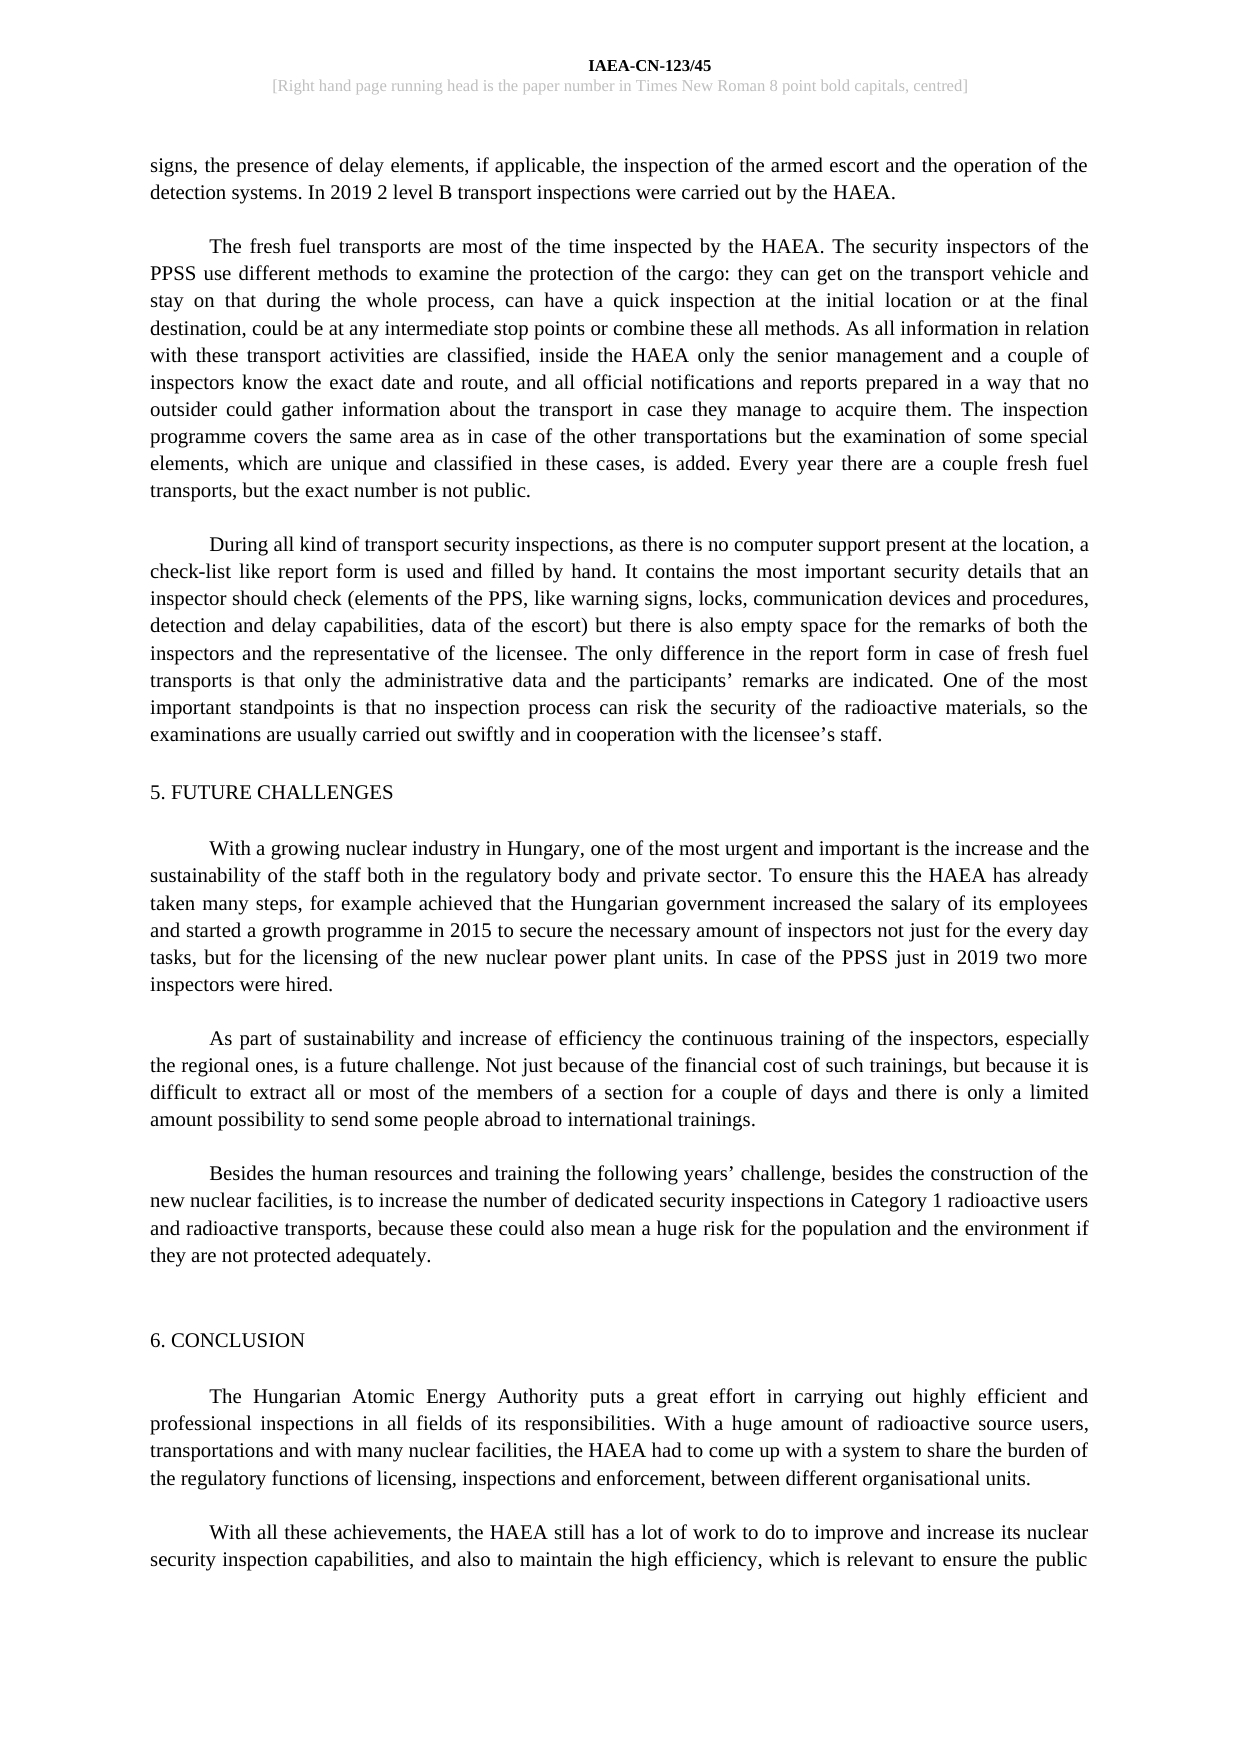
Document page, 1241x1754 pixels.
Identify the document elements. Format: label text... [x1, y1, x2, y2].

text The fresh fuel transports are most of the time inspected by the HAEA. The security inspectors of the PPSS use different methods to examine the protection of the cargo: they can get on the transport vehicle and stay on that during the whole process, can have a quick inspection at the initial location or at the final destination, could be at any intermediate stop points or combine these all methods. As all information in relation with these transport activities are classified, inside the HAEA only the senior management and a couple of inspectors know the exact date and route, and all official notifications and reports prepared in a way that no outsider could gather information about the transport in case they manage to acquire them. The inspection programme covers the same area as in case of the other transportations but the examination of some special elements, which are unique and classified in these cases, is added. Every year there are a couple fresh fuel transports, but the exact number is not public. [150, 231, 1090, 502]
text With a growing nuclear industry in Hungary, one of the most urgent and important is the increase and the sustainability of the staff both in the regulatory body and private sector. To ensure this the HAEA has already taken many steps, for example achieved that the Hungarian government increased the salary of its employees and started a growth programme in 2015 to secure the necessary amount of inspectors not just for the every day tasks, but for the licensing of the new nuclear power plant units. In case of the PPSS just in 2019 two more inspectors were hired. [150, 833, 1090, 996]
subtitle future challenges [150, 775, 1090, 804]
text As part of sustainability and increase of efficiency the continuous training of the inspectors, especially the regional ones, is a future challenge. Not just because of the financial cost of such trainings, but because it is difficult to extract all or most of the members of a section for a couple of days and there is only a limited amount possibility to send some people abroad to international trainings. [150, 1023, 1090, 1131]
subtitle conclusion [150, 1323, 1090, 1352]
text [150, 1517, 1090, 1571]
text Besides the human resources and training the following years’ challenge, besides the construction of the new nuclear facilities, is to increase the number of dedicated security inspections in Category 1 radioactive users and radioactive transports, because these could also mean a huge risk for the population and the environment if they are not protected adequately. [150, 1158, 1090, 1267]
text During all kind of transport security inspections, as there is no computer support present at the location, a check-list like report form is used and filled by hand. It contains the most important security details that an inspector should check (elements of the PPS, like warning signs, locks, communication devices and procedures, detection and delay capabilities, data of the escort) but there is also empty space for the remarks of both the inspectors and the representative of the licensee. The only difference in the report form in case of fresh fuel transports is that only the administrative data and the participants’ remarks are indicated. One of the most important standpoints is that no inspection process can risk the security of the radioactive materials, so the examinations are usually carried out swiftly and in cooperation with the licensee’s staff. [150, 529, 1090, 746]
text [150, 150, 1090, 204]
text The Hungarian Atomic Energy Authority puts a great effort in carrying out highly efficient and professional inspections in all fields of its responsibilities. With a huge amount of radioactive source users, transportations and with many nuclear facilities, the HAEA had to come up with a system to share the burden of the regulatory functions of licensing, inspections and enforcement, between different organisational units. [150, 1381, 1090, 1489]
